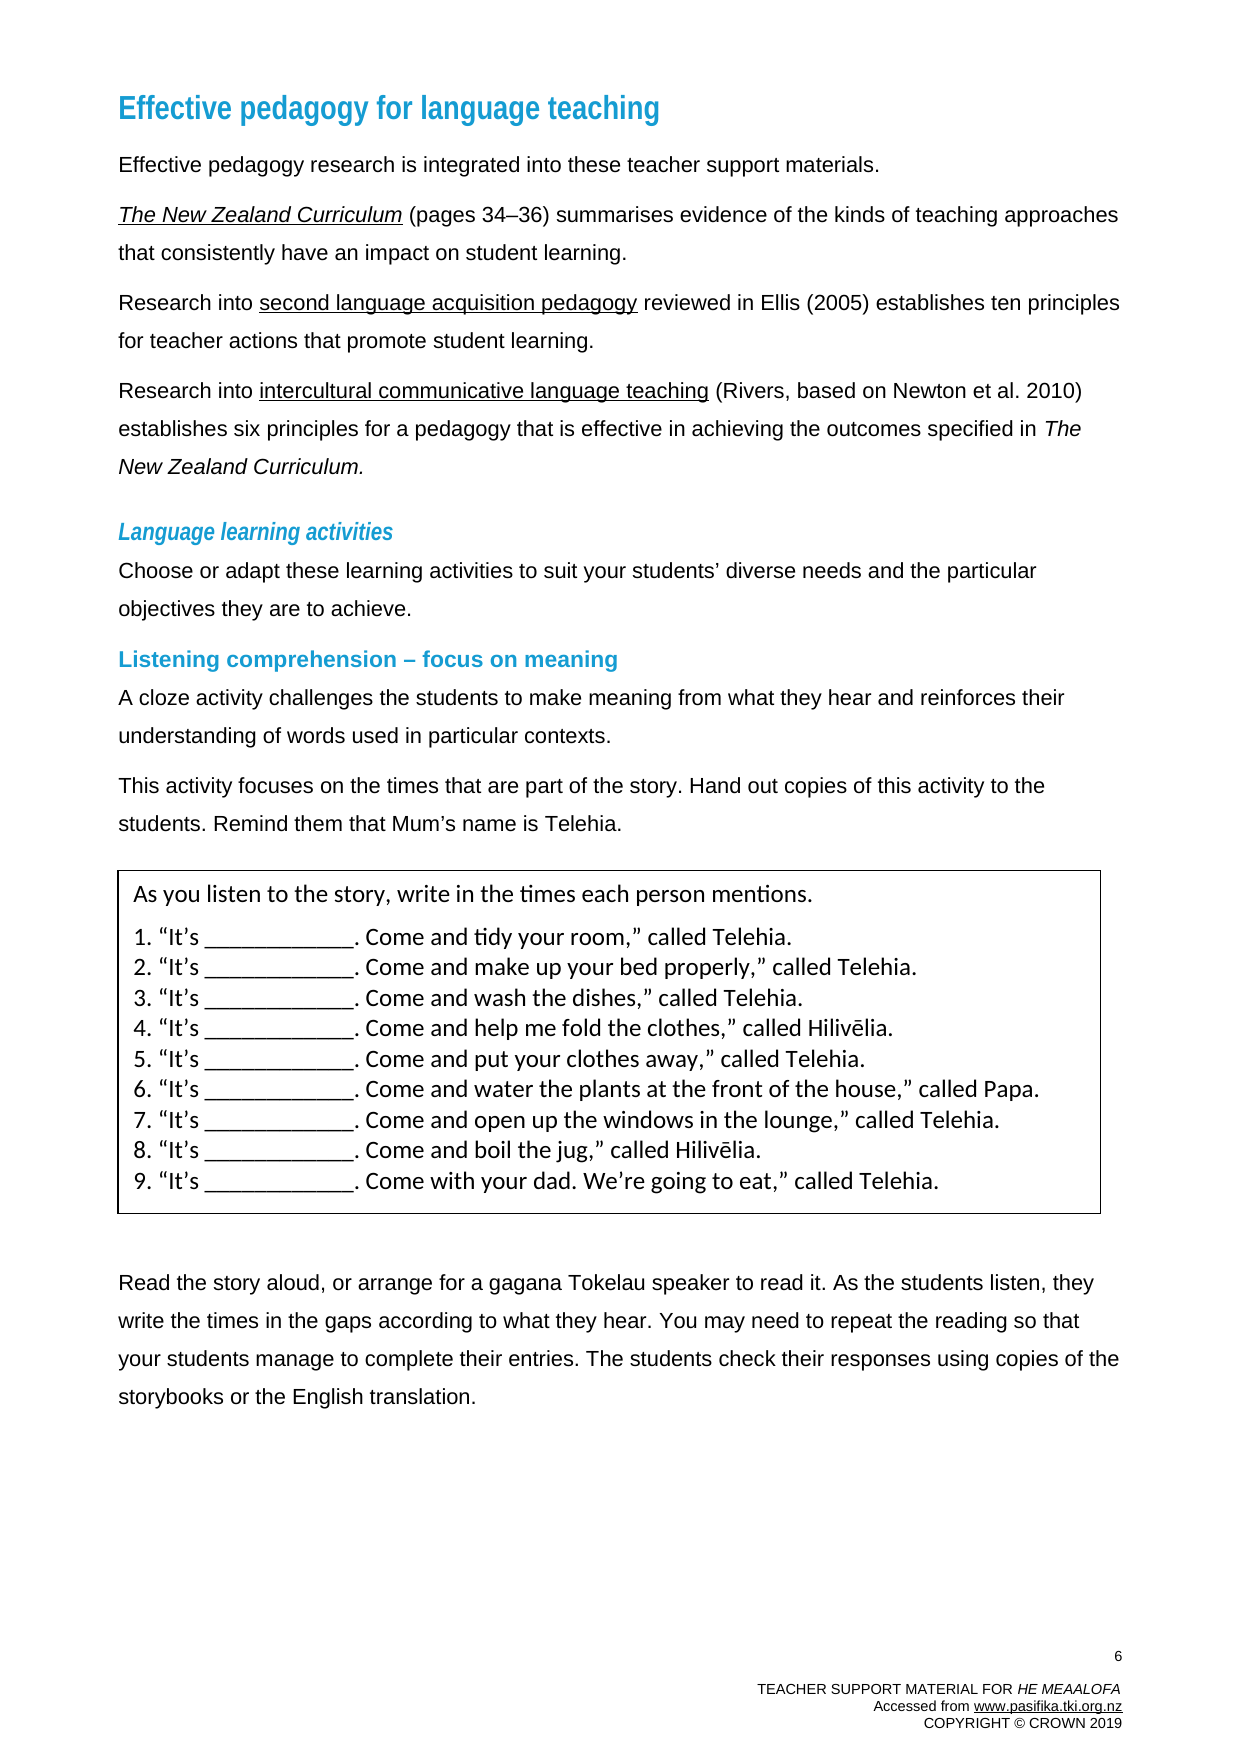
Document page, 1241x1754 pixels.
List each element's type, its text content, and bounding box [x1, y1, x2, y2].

subtitle Effective pedagogy for language teaching [118, 89, 1122, 127]
text Research into intercultural communicative language teaching (Rivers, based on Newton et al. 2010) establishes six principles for a pedagogy that is effective in achieving the outcomes specified in The New Zealand Curriculum. [118, 378, 1122, 479]
subtitle Language learning activities [118, 517, 1122, 546]
text Effective pedagogy research is integrated into these teacher support materials. [118, 152, 1122, 177]
text Choose or adapt these learning activities to suit your students’ diverse needs and the particular objectives they are to achieve. [118, 558, 1122, 621]
text Research into second language acquisition pedagogy reviewed in Ellis (2005) establishes ten principles for teacher actions that promote student learning. [118, 290, 1122, 353]
text A cloze activity challenges the students to make meaning from what they hear and reinforces their understanding of words used in particular contexts. [118, 685, 1122, 748]
subtitle Listening comprehension – focus on meaning [118, 646, 1122, 672]
text This activity focuses on the times that are part of the story. Hand out copies of this activity to the students. Remind them that Mum’s name is Telehia. [118, 773, 1122, 836]
text Read the story aloud, or arrange for a gagana Tokelau speaker to read it. As the students listen, they write the times in the gaps according to what they hear. You may need to repeat the reading so that your students manage to complete their entries. The students check their responses using copies of the storybooks or the English translation. [118, 1270, 1122, 1409]
text The New Zealand Curriculum (pages 34–36) summarises evidence of the kinds of teaching approaches that consistently have an impact on student learning. [118, 202, 1122, 265]
